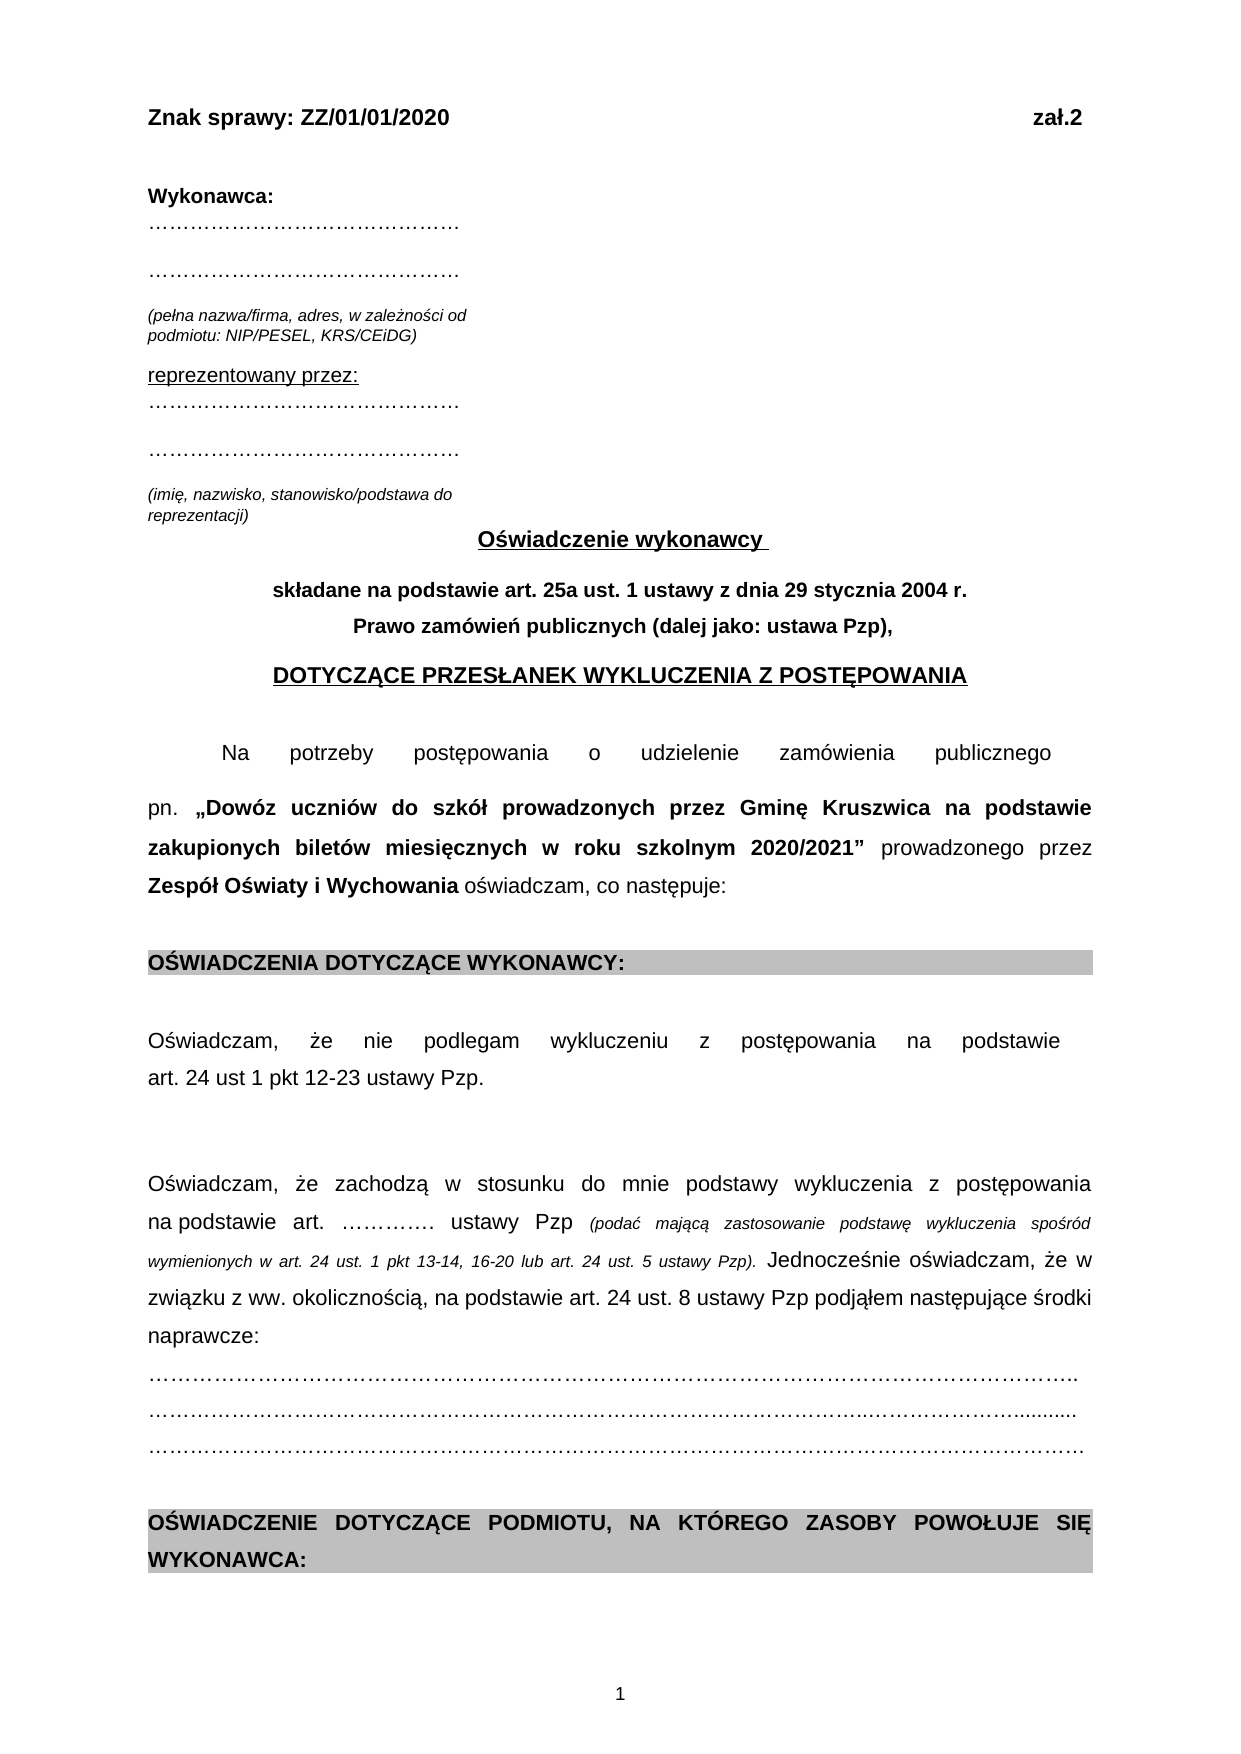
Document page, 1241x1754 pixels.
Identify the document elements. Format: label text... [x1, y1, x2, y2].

text Wykonawca: [148, 184, 1093, 208]
text OŚWIADCZENIA DOTYCZĄCE WYKONAWCY: [148, 950, 1093, 975]
text Oświadczam, że nie podlegam wykluczeniu z postępowania na podstawie art. 24 ust 1 pkt 12-23 ustawy Pzp. [148, 1027, 1093, 1091]
text składane na podstawie art. 25a ust. 1 ustawy z dnia 29 stycznia 2004 r. [148, 578, 1093, 602]
text Oświadczam, że zachodzą w stosunku do mnie podstawy wykluczenia z postępowania na podstawie art. …………. ustawy Pzp (podać mającą zastosowanie podstawę wykluczenia spośród wymienionych w art. 24 ust. 1 pkt 13-14, 16-20 lub art. 24 ust. 5 ustawy Pzp). Jednocześnie oświadczam, że w związku z ww. okolicznością, na podstawie art. 24 ust. 8 ustawy Pzp podjąłem następujące środki naprawcze: ……………………………………………………………………………………………………………….. [148, 1171, 1093, 1386]
text …………………………………………………………………………………………..…………………...........……………………………………………………………………………………………………………………… [148, 1398, 1093, 1458]
text Oświadczenie wykonawcy [148, 526, 1093, 552]
text ……………………………………………………………………………… [148, 389, 472, 461]
text (pełna nazwa/firma, adres, w zależności od podmiotu: NIP/PESEL, KRS/CEiDG) [148, 305, 472, 345]
text Na potrzeby postępowania o udzielenie zamówienia publicznego pn. „Dowóz uczniów do szkół prowadzonych przez Gminę Kruszwica na podstawie zakupionych biletów miesięcznych w roku szkolnym 2020/2021” prowadzonego przez Zespół Oświaty i Wychowania oświadczam, co następuje: [148, 740, 1093, 898]
text DOTYCZĄCE PRZESŁANEK WYKLUCZENIA Z POSTĘPOWANIA [148, 662, 1093, 689]
text Prawo zamówień publicznych (dalej jako: ustawa Pzp), [148, 614, 1093, 638]
text (imię, nazwisko, stanowisko/podstawa do reprezentacji) [148, 485, 472, 525]
text Znak sprawy: ZZ/01/01/2020 zał.2 [148, 103, 1093, 130]
text reprezentowany przez: [148, 363, 1093, 387]
text OŚWIADCZENIE DOTYCZĄCE PODMIOTU, NA KTÓREGO ZASOBY POWOŁUJE SIĘ WYKONAWCA: [148, 1509, 1093, 1573]
text ……………………………………………………………………………… [148, 209, 472, 281]
